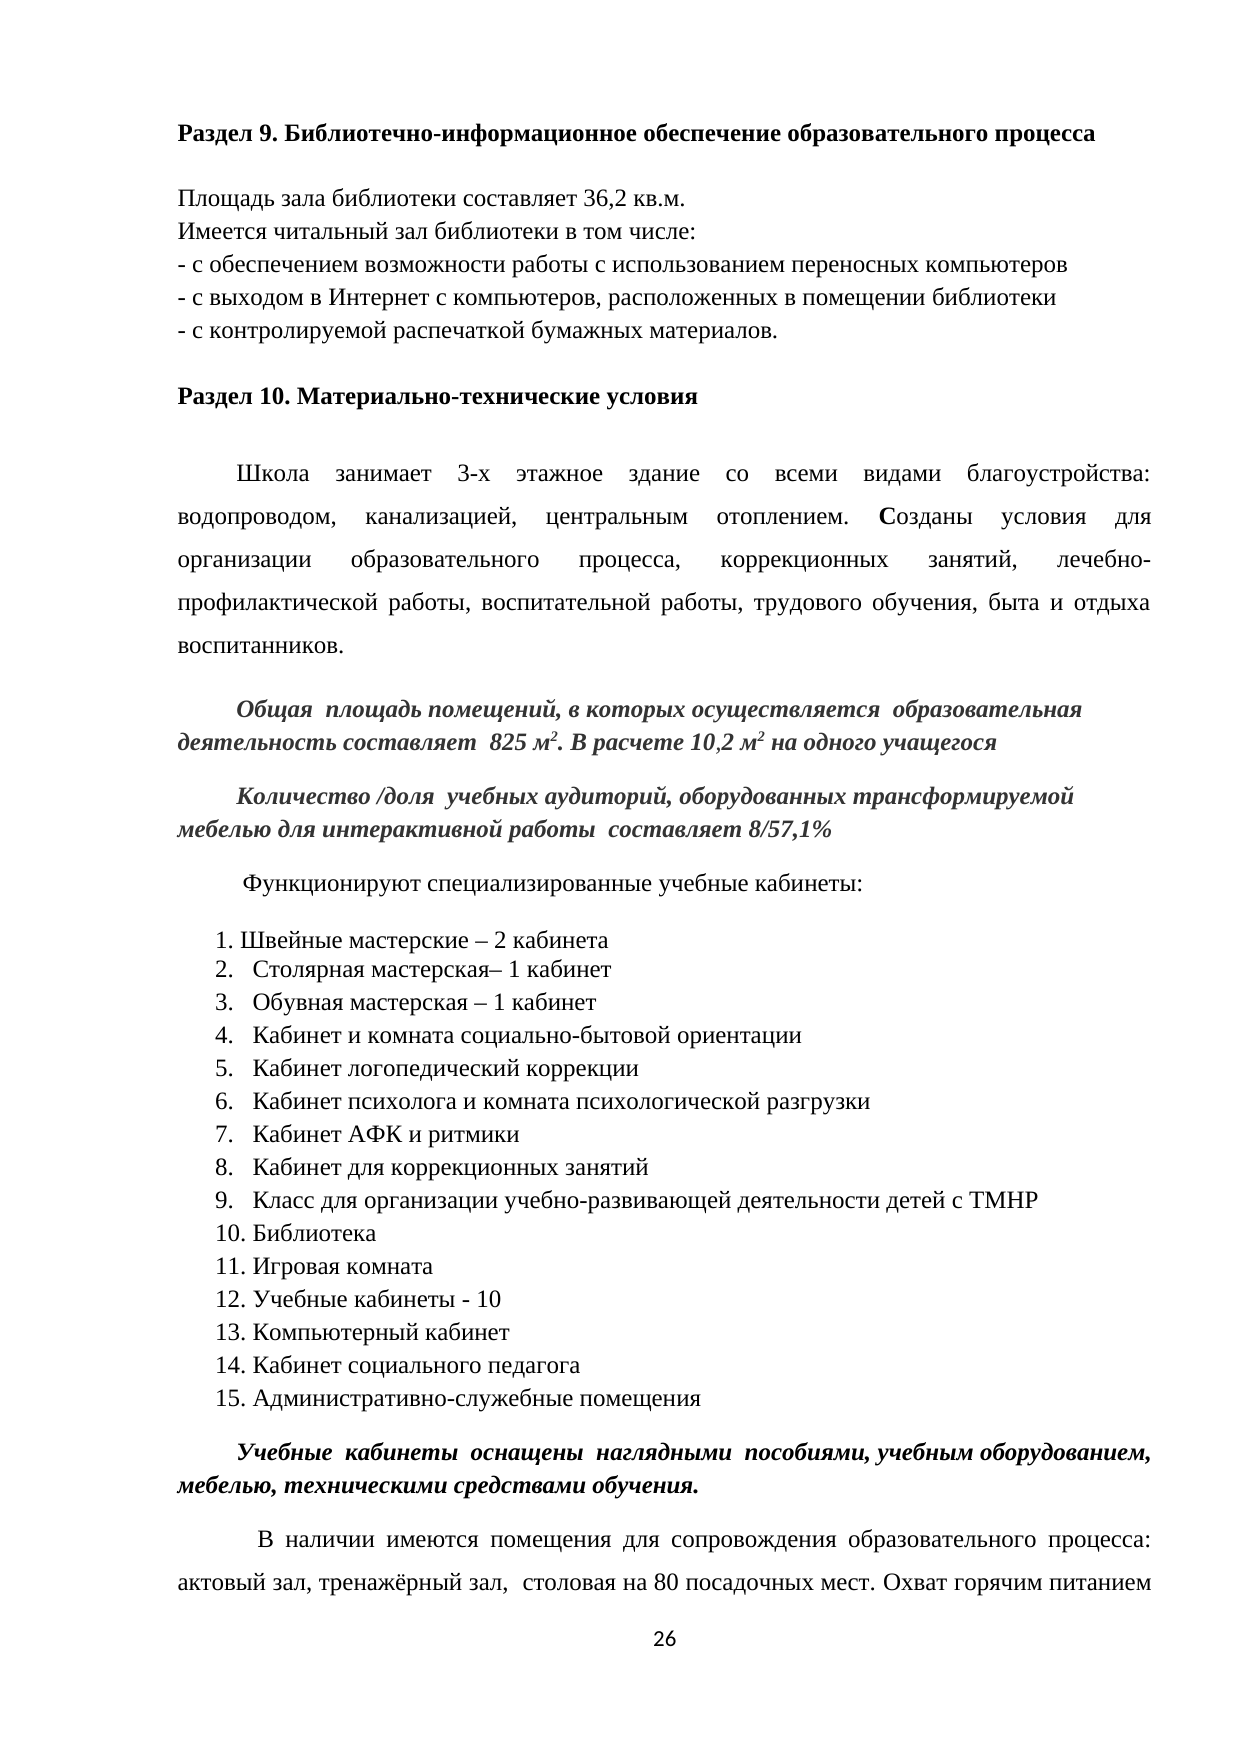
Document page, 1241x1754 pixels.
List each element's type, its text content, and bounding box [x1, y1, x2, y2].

list Библиотека [215, 1218, 1152, 1247]
text 1. Швейные мастерские – 2 кабинета [177, 925, 1152, 954]
list Кабинет логопедический коррекции [215, 1053, 1152, 1082]
text Площадь зала библиотеки составляет 36,2 кв.м. [177, 183, 1152, 212]
list Компьютерный кабинет [215, 1317, 1152, 1346]
list Игровая комната [215, 1251, 1152, 1280]
text - с обеспечением возможности работы с использованием переносных компьютеров [177, 249, 1152, 278]
list Кабинет социального педагога [215, 1350, 1152, 1379]
text Раздел 9. Библиотечно-информационное обеспечение образовательного процесса [177, 118, 1152, 147]
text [177, 1524, 1152, 1596]
text Имеется читальный зал библиотеки в том числе: [177, 216, 1152, 245]
list Учебные кабинеты - 10 [215, 1284, 1152, 1313]
list Административно-служебные помещения [215, 1383, 1152, 1412]
text Функционируют специализированные учебные кабинеты: [177, 868, 1152, 925]
list Кабинет для коррекционных занятий [215, 1152, 1152, 1181]
text Количество /доля учебных аудиторий, оборудованных трансформируемой мебелью для интерактивной работы составляет 8/57,1% [177, 781, 1152, 843]
text - с выходом в Интернет с компьютеров, расположенных в помещении библиотеки [177, 282, 1152, 311]
text Школа занимает 3-х этажное здание со всеми видами благоустройства: водопроводом, канализацией, центральным отоплением. Созданы условия для организации образовательного процесса, коррекционных занятий, лечебно-профилактической работы, воспитательной работы, трудового обучения, быта и отдыха воспитанников. [177, 458, 1152, 659]
text - с контролируемой распечаткой бумажных материалов. [177, 315, 1152, 344]
text Общая площадь помещений, в которых осуществляется образовательная деятельность составляет 825 м2. В расчете 10,2 м2 на одного учащегося [177, 694, 1152, 756]
list Кабинет психолога и комната психологической разгрузки [215, 1086, 1152, 1114]
list Кабинет и комната социально-бытовой ориентации [215, 1020, 1152, 1048]
text Раздел 10. Материально-технические условия [177, 381, 1152, 410]
list Кабинет АФК и ритмики [215, 1119, 1152, 1148]
list Класс для организации учебно-развивающей деятельности детей с ТМНР [215, 1185, 1152, 1214]
list Столярная мастерская– 1 кабинет [215, 954, 1152, 982]
text Учебные кабинеты оснащены наглядными пособиями, учебным оборудованием, мебелью, техническими средствами обучения. [177, 1437, 1152, 1499]
list Обувная мастерская – 1 кабинет [215, 987, 1152, 1016]
